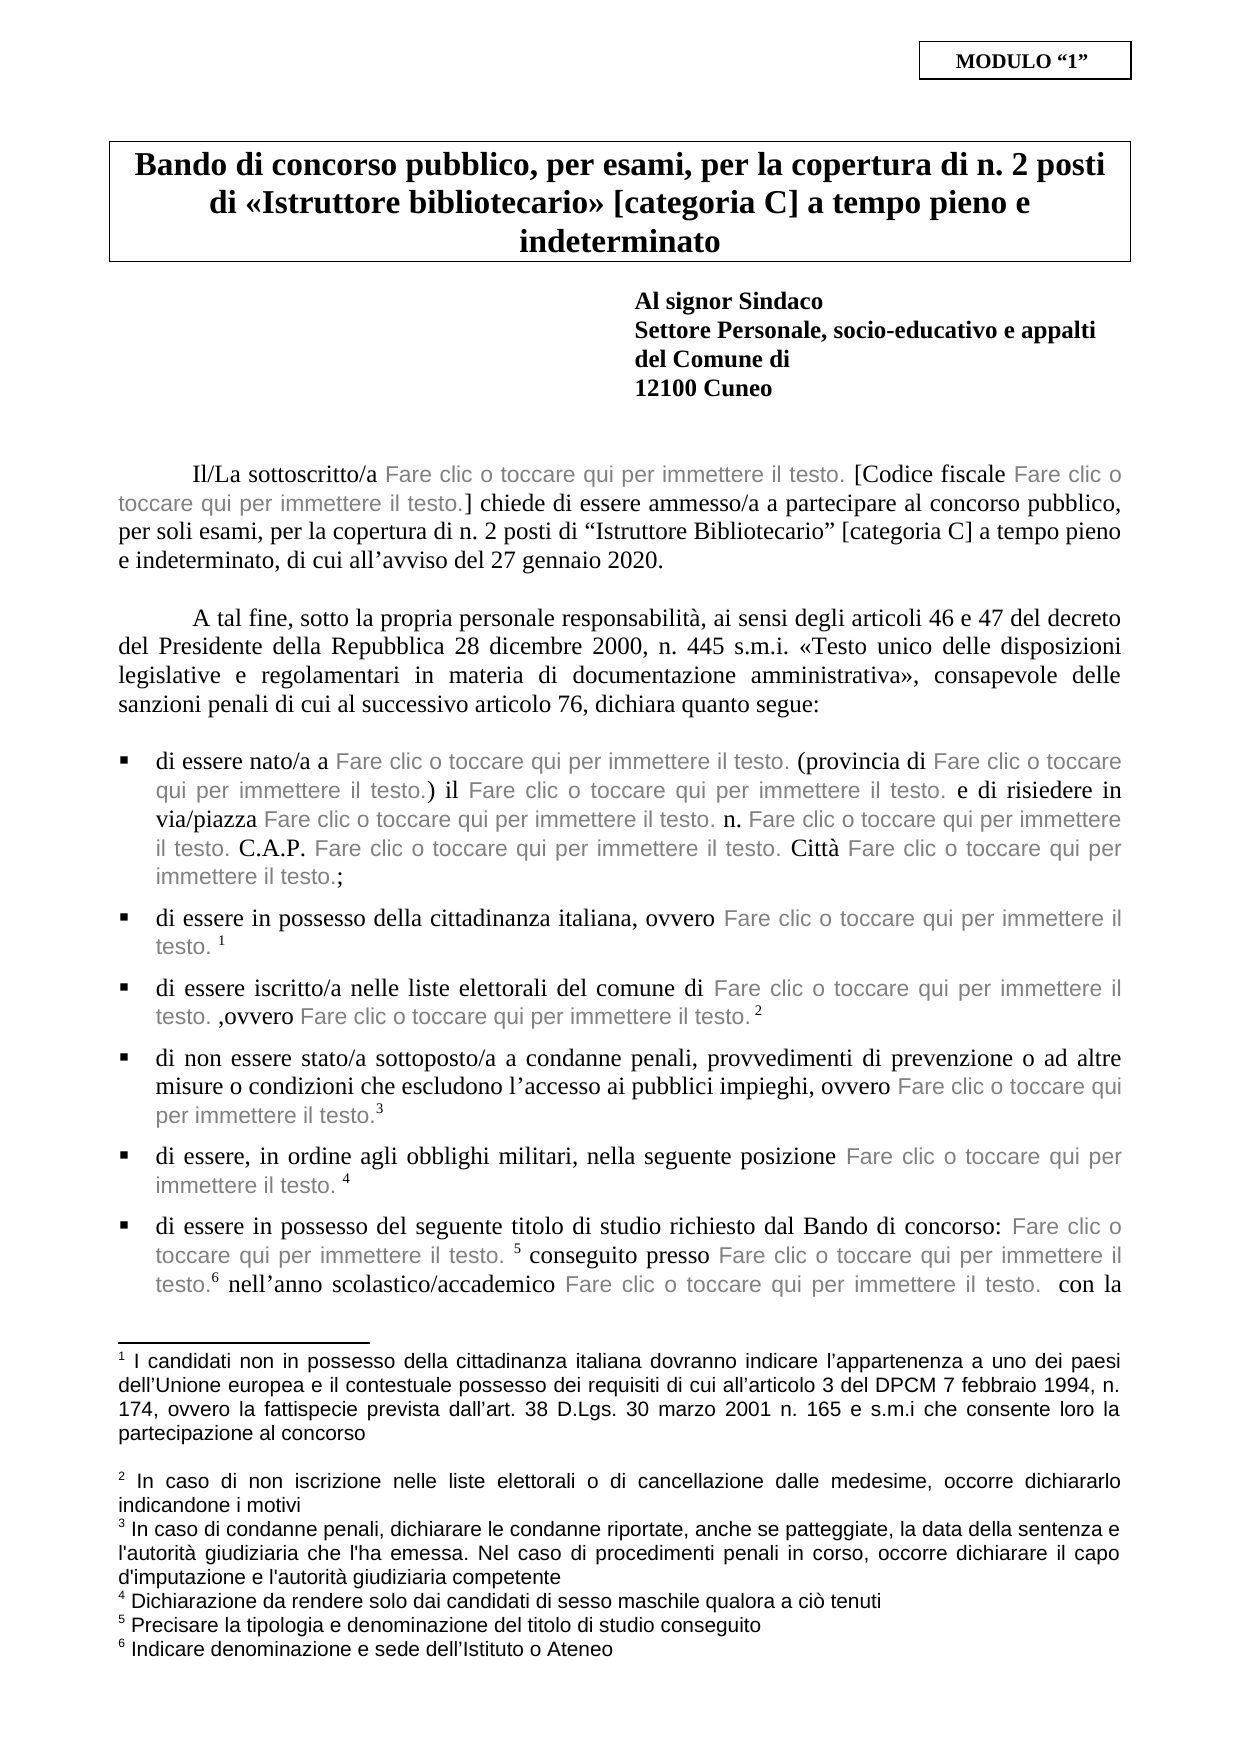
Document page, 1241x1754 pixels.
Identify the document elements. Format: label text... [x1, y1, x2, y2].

list di essere nato/a a (provincia di ) il e di risiedere in via/piazza n. C.A.P. Città ; [118, 746, 1122, 890]
text Settore Personale, socio-educativo e appalti [634, 315, 1122, 344]
text Bando di concorso pubblico, per esami, per la copertura di n. 2 posti di «Istruttore bibliotecario» [categoria C] a tempo pieno e indeterminato [110, 142, 1130, 261]
list di non essere stato/a sottoposto/a a condanne penali, provvedimenti di prevenzione o ad altre misure o condizioni che escludono l’accesso ai pubblici impieghi, ovvero [118, 1043, 1122, 1129]
list di essere in possesso della cittadinanza italiana, ovvero [118, 903, 1122, 960]
list di essere, in ordine agli obblighi militari, nella seguente posizione [118, 1141, 1122, 1199]
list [118, 1211, 1122, 1298]
text Al signor Sindaco [634, 286, 1122, 315]
text del Comune di [634, 344, 1122, 373]
text A tal fine, sotto la propria personale responsabilità, ai sensi degli articoli 46 e 47 del decreto del Presidente della Repubblica 28 dicembre 2000, n. 445 s.m.i. «Testo unico delle disposizioni legislative e regolamentari in materia di documentazione amministrativa», consapevole delle sanzioni penali di cui al successivo articolo 76, dichiara quanto segue: [118, 603, 1122, 718]
text Il/La sottoscritto/a [Codice fiscale ] chiede di essere ammesso/a a partecipare al concorso pubblico, per soli esami, per la copertura di n. 2 posti di “Istruttore Bibliotecario” [categoria C] a tempo pieno e indeterminato, di cui all’avviso del 27 gennaio 2020. [118, 459, 1122, 574]
list di essere iscritto/a nelle liste elettorali del comune di ,ovvero [118, 973, 1122, 1030]
text 12100 Cuneo [634, 373, 1122, 401]
